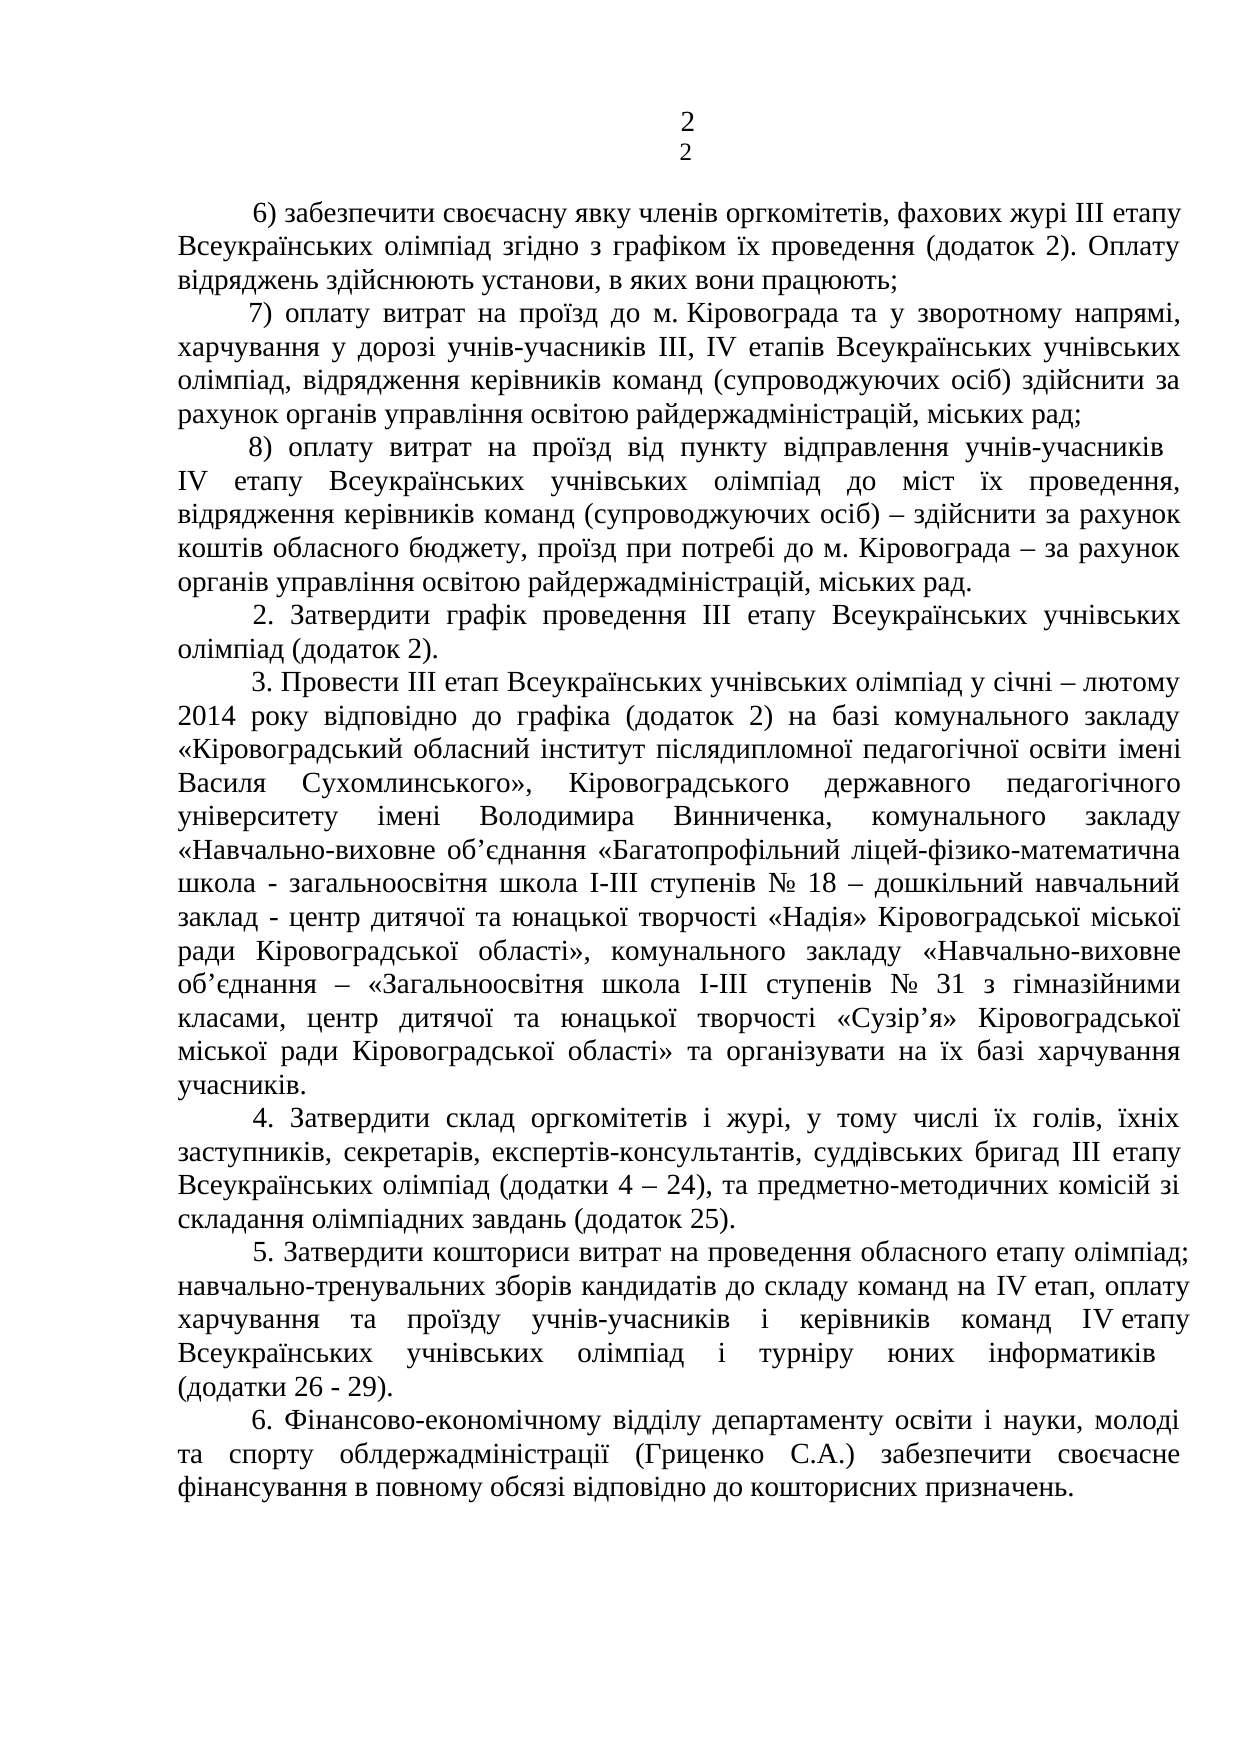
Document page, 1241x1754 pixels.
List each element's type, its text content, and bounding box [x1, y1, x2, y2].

text 6) забезпечити своєчасну явку членів оргкомітетів, фахових журі ІІІ етапу Всеукраїнських олімпіад згідно з графіком їх проведення (додаток 2). Оплату відряджень здійснюють установи, в яких вони працюють; [177, 195, 1181, 295]
text 3. Провести III етап Всеукраїнських учнівських олімпіад у січні – лютому 2014 року відповідно до графіка (додаток 2) на базі комунального закладу «Кіровоградський обласний інститут післядипломної педагогічної освіти імені Василя Сухомлинського», Кіровоградського державного педагогічного університету імені Володимира Винниченка, комунального закладу «Навчально-виховне об’єднання «Багатопрофільний ліцей-фізико-математична школа - загальноосвітня школа І-ІІІ ступенів № 18 – дошкільний навчальний заклад - центр дитячої та юнацької творчості «Надія» Кіровоградської міської ради Кіровоградської області», комунального закладу «Навчально-виховне об’єднання – «Загальноосвітня школа I-III ступенів № 31 з гімназійними класами, центр дитячої та юнацької творчості «Сузір’я» Кіровоградської міської ради Кіровоградської області» та організувати на їх базі харчування учасників. [177, 664, 1181, 1100]
text 6. Фінансово-економічному відділу департаменту освіти і науки, молоді та спорту облдержадміністрації (Гриценко С.А.) забезпечити своєчасне фінансування в повному обсязі відповідно до кошторисних призначень. [177, 1402, 1181, 1503]
text 2 [177, 104, 1181, 137]
text 7) оплату витрат на проїзд до м. Кіровограда та у зворотному напрямі, харчування у дорозі учнів-учасників III, IV етапів Всеукраїнських учнівських олімпіад, відрядження керівників команд (супроводжуючих осіб) здійснити за рахунок органів управління освітою райдержадміністрацій, міських рад; [177, 295, 1181, 429]
text 2 [177, 137, 1181, 166]
text 5. Затвердити кошториси витрат на проведення обласного етапу олімпіад; навчально-тренувальних зборів кандидатів до складу команд на IV етап, оплату харчування та проїзду учнів-учасників і керівників команд ІV етапу Всеукраїнських учнівських олімпіад і турніру юних інформатиків (додатки 26 - 29). [177, 1234, 1190, 1402]
text 2. Затвердити графік проведення ІІІ етапу Всеукраїнських учнівських олімпіад (додаток 2). [177, 597, 1181, 664]
text 8) оплату витрат на проїзд від пункту відправлення учнів-учасників IV етапу Всеукраїнських учнівських олімпіад до міст їх проведення, відрядження керівників команд (супроводжуючих осіб) – здійснити за рахунок коштів обласного бюджету, проїзд при потребі до м. Кіровограда – за рахунок органів управління освітою райдержадміністрацій, міських рад. [177, 429, 1181, 597]
text 4. Затвердити склад оргкомітетів і журі, у тому числі їх голів, їхніх заступників, секретарів, експертів-консультантів, суддівських бригад III етапу Всеукраїнських олімпіад (додатки 4 – 24), та предметно-методичних комісій зі складання олімпіадних завдань (додаток 25). [177, 1100, 1181, 1234]
